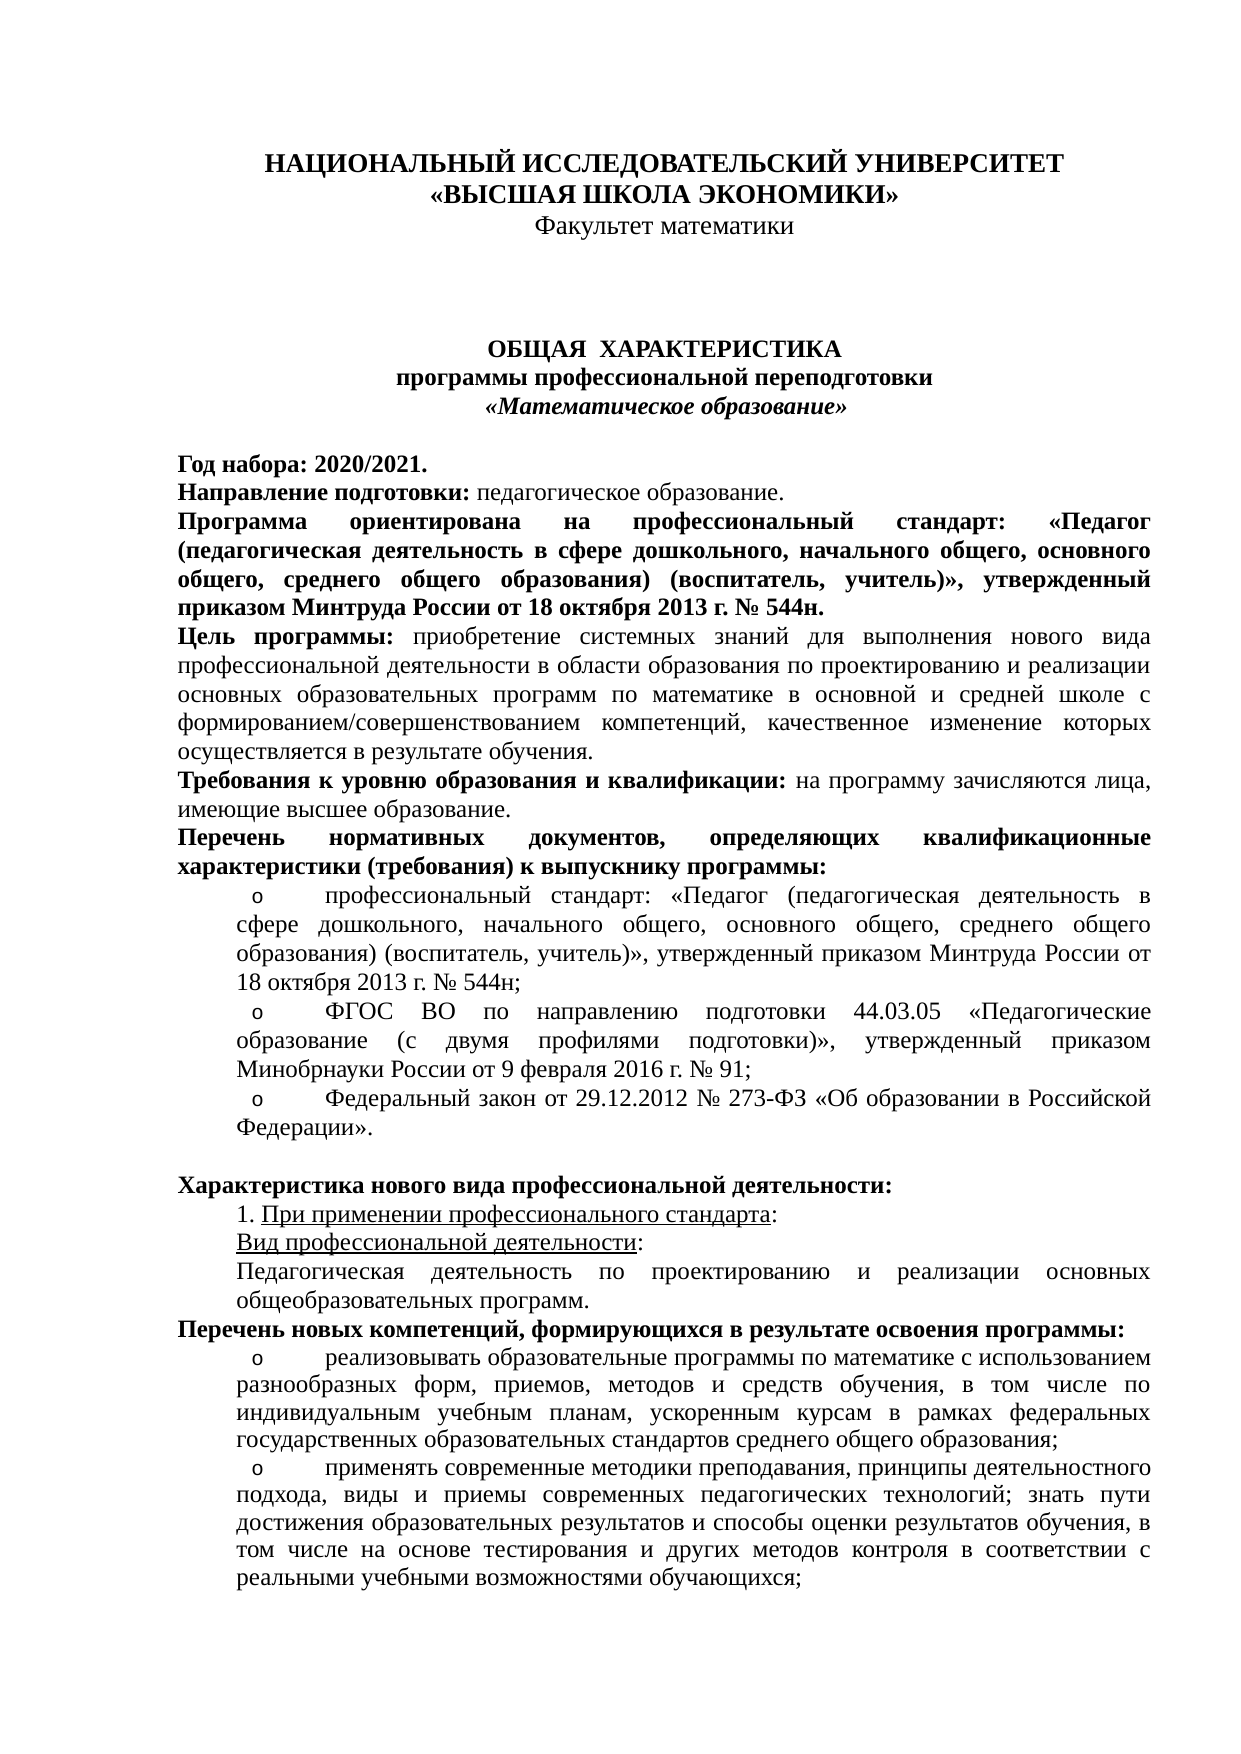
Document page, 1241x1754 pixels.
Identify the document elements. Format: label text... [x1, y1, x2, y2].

text Направление подготовки: педагогическое образование. [177, 477, 1152, 506]
list профессиональный стандарт: «Педагог (педагогическая деятельность в сфере дошкольного, начального общего, основного общего, среднего общего образования) (воспитатель, учитель)», утвержденный приказом Минтруда России от 18 октября 2013 г. № 544н; [236, 880, 1152, 996]
text Перечень нормативных документов, определяющих квалификационные характеристики (требования) к выпускнику программы: [177, 822, 1152, 880]
text Цель программы: приобретение системных знаний для выполнения нового вида профессиональной деятельности в области образования по проектированию и реализации основных образовательных программ по математике в основной и средней школе с формированием/совершенствованием компетенций, качественное изменение которых осуществляется в результате обучения. [177, 621, 1152, 765]
text «ВЫСШАЯ ШКОЛА ЭКОНОМИКИ» [177, 178, 1152, 209]
list ФГОС ВО по направлению подготовки 44.03.05 «Педагогические образование (с двумя профилями подготовки)», утвержденный приказом Минобрнауки России от 9 февраля 2016 г. № 91; [236, 996, 1152, 1083]
text Перечень новых компетенций, формирующихся в результате освоения программы: [177, 1314, 1152, 1342]
text 1. При применении профессионального стандарта: [236, 1199, 1152, 1227]
text Год набора: 2020/2021. [177, 449, 1152, 477]
text Требования к уровню образования и квалификации: на программу зачисляются лица, имеющие высшее образование. [177, 765, 1152, 822]
text Педагогическая деятельность по проектированию и реализации основных общеобразовательных программ. [236, 1256, 1152, 1314]
list Федеральный закон от 29.12.2012 № 273-ФЗ «Об образовании в Российской Федерации». [236, 1083, 1152, 1141]
text программы профессиональной переподготовки [177, 362, 1152, 391]
list применять современные методики преподавания, принципы деятельностного подхода, виды и приемы современных педагогических технологий; знать пути достижения образовательных результатов и способы оценки результатов обучения, в том числе на основе тестирования и других методов контроля в соответствии с реальными учебными возможностями обучающихся; [236, 1453, 1152, 1590]
text НАЦИОНАЛЬНЫЙ ИССЛЕДОВАТЕЛЬСКИЙ УНИВЕРСИТЕТ [177, 147, 1152, 178]
text Вид профессиональной деятельности: [236, 1227, 1152, 1256]
text Характеристика нового вида профессиональной деятельности: [177, 1170, 1152, 1199]
list реализовывать образовательные программы по математике с использованием разнообразных форм, приемов, методов и средств обучения, в том числе по индивидуальным учебным планам, ускоренным курсам в рамках федеральных государственных образовательных стандартов среднего общего образования; [236, 1342, 1152, 1453]
text ОБЩАЯ ХАРАКТЕРИСТИКА [177, 334, 1152, 362]
title Факультет математики [177, 209, 1152, 240]
text Программа ориентирована на профессиональный стандарт: «Педагог (педагогическая деятельность в сфере дошкольного, начального общего, основного общего, среднего общего образования) (воспитатель, учитель)», утвержденный приказом Минтруда России от 18 октября 2013 г. № 544н. [177, 506, 1152, 621]
text «Математическое образование» [177, 391, 1152, 420]
